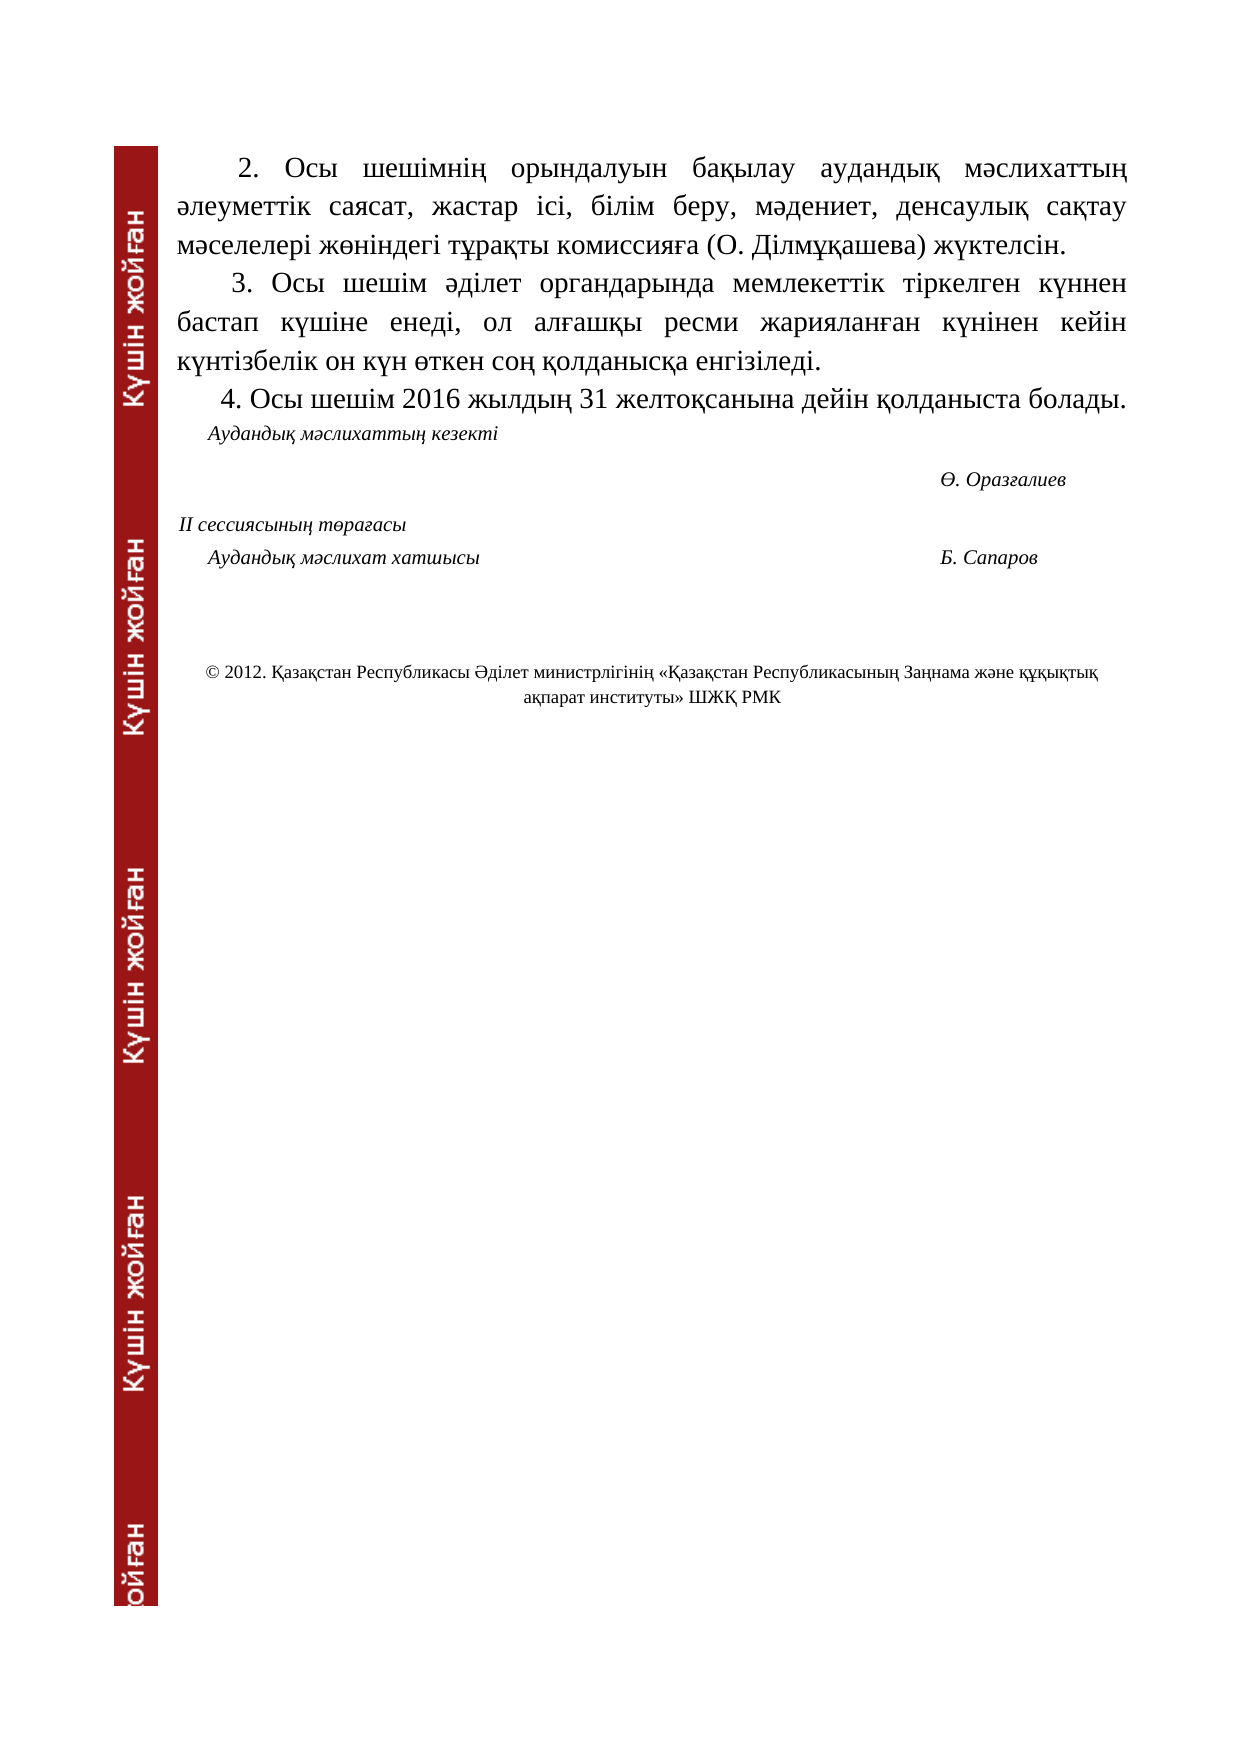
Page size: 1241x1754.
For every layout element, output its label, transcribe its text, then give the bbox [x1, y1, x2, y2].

text 2. Осы шешімнің орындалуын бақылау аудандық мәслихаттың әлеуметтік саясат, жастар ісі, білім беру, мәдениет, денсаулық сақтау мәселелері жөніндегі тұрақты комиссияға (О. Ділмұқашева) жүктелсін. [112, 150, 1128, 261]
table_cell Аудандық мәслихат хатшысы [101, 543, 939, 574]
text 4. Осы шешім 2016 жылдың 31 желтоқсанына дейін қолданыста болады. [112, 381, 1128, 415]
text © 2012. Қазақстан Республикасы Әділет министрлігінің «Қазақстан Республикасының Заңнама және құқықтық ақпарат институты» ШЖҚ РМК [112, 661, 1128, 707]
picture [114, 707, 158, 1606]
text 3. Осы шешім әділет органдарында мемлекеттік тіркелген күннен бастап күшіне енеді, ол алғашқы ресми жарияланған күнінен кейін күнтізбелік он күн өткен соң қолданысқа енгізіледі. [112, 266, 1128, 376]
table_header Аудандық мәслихаттың кезекті ІІ сессиясының төрағасы [101, 420, 939, 543]
picture [114, 376, 158, 381]
picture [114, 574, 158, 661]
picture [114, 261, 158, 266]
picture [114, 146, 158, 150]
table_cell Б. Сапаров [939, 543, 1240, 574]
table_header Ө. Оразғалиев [939, 420, 1240, 543]
picture [114, 415, 158, 420]
